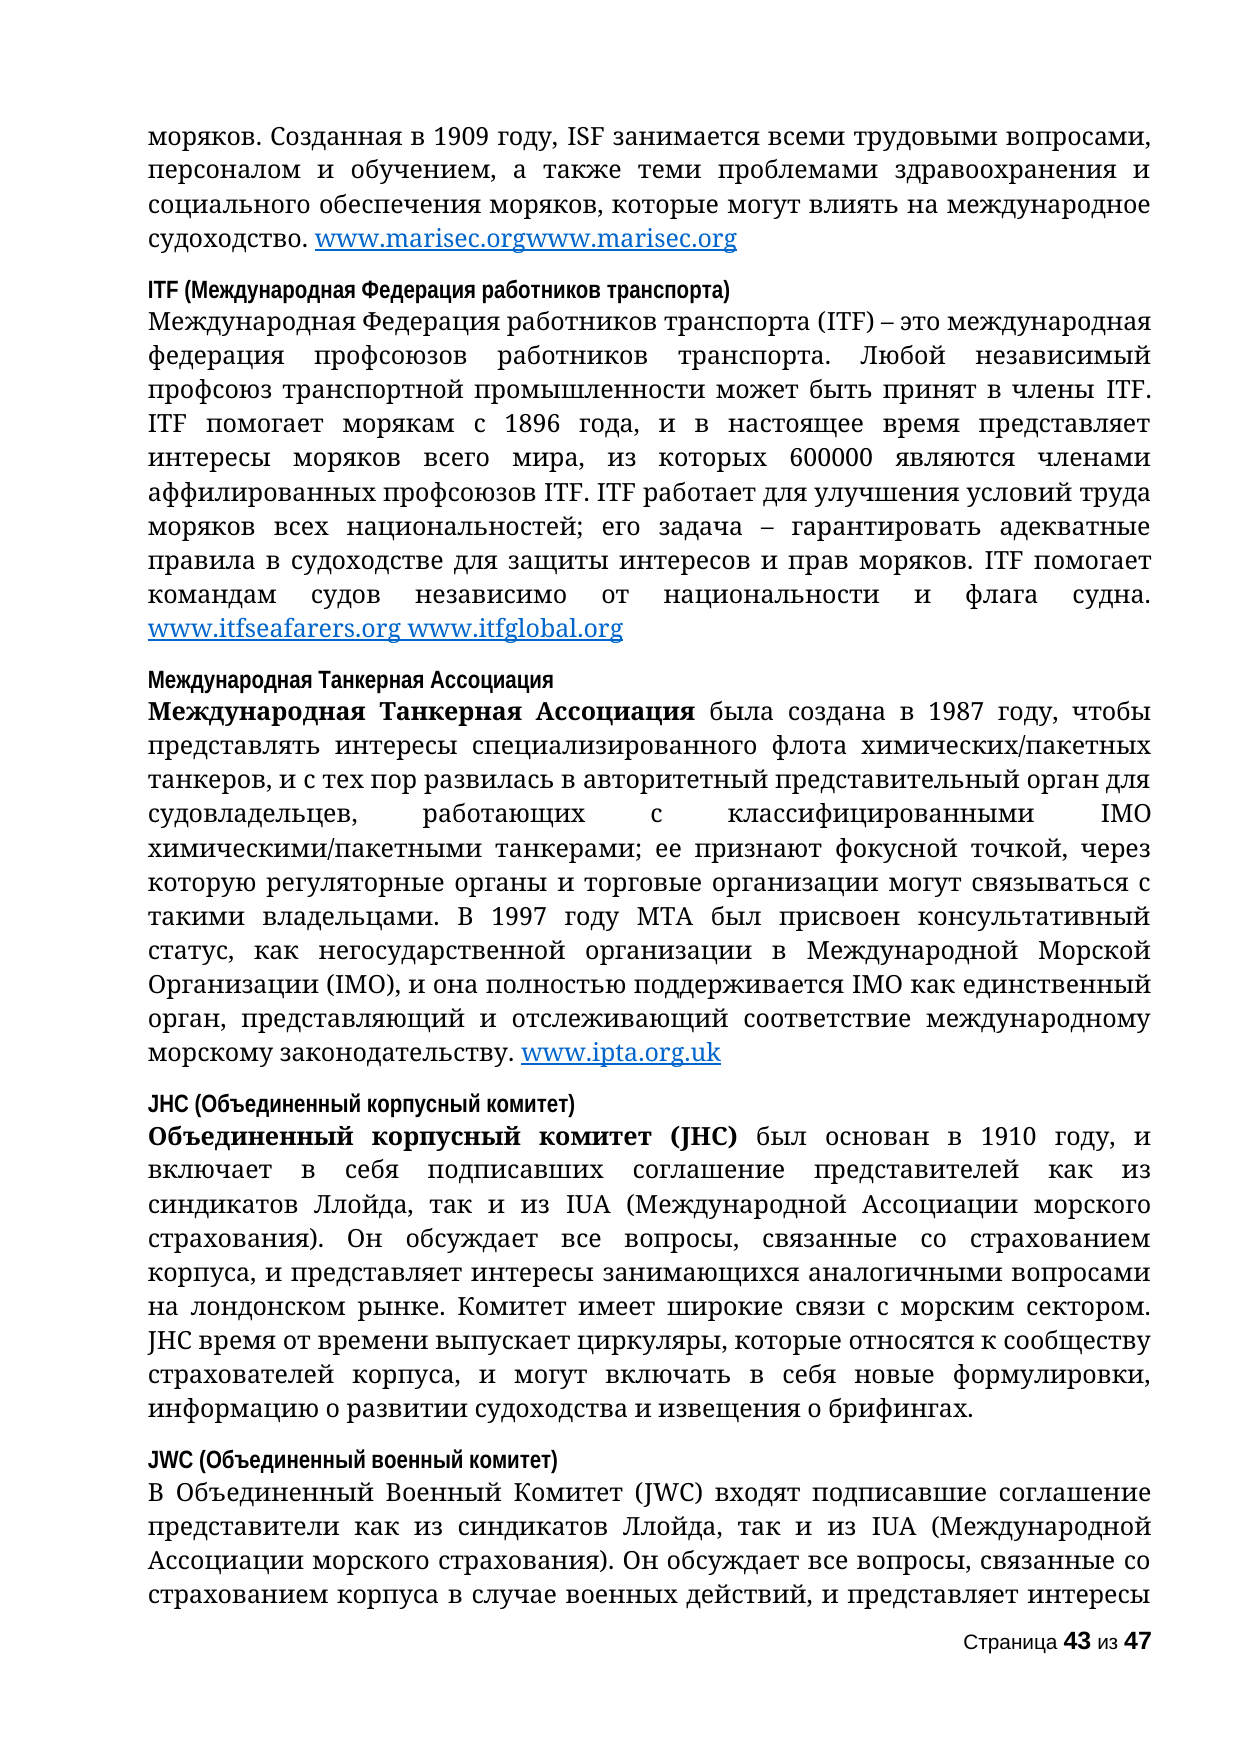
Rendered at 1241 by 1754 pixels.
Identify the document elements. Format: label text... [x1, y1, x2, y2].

text Международная Федерация работников транспорта (ITF) – это международная федерация профсоюзов работников транспорта. Любой независимый профсоюз транспортной промышленности может быть принят в члены ITF. ITF помогает морякам с 1896 года, и в настоящее время представляет интересы моряков всего мира, из которых 600000 являются членами аффилированных профсоюзов ITF. ITF работает для улучшения условий труда моряков всех национальностей; его задача – гарантировать адекватные правила в судоходстве для защиты интересов и прав моряков. ITF помогает командам судов независимо от национальности и флага судна. www.itfseafarers.org www.itfglobal.org [148, 304, 1152, 644]
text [148, 1474, 1152, 1610]
subtitle JHC (Объединенный корпусный комитет) [148, 1089, 1152, 1118]
subtitle JWC (Объединенный военный комитет) [148, 1446, 1152, 1474]
text Объединенный корпусный комитет (JHC) был основан в 1910 году, и включает в себя подписавших соглашение представителей как из синдикатов Ллойда, так и из IUA (Международной Ассоциации морского страхования). Он обсуждает все вопросы, связанные со страхованием корпуса, и представляет интересы занимающихся аналогичными вопросами на лондонском рынке. Комитет имеет широкие связи с морским сектором. JHC время от времени выпускает циркуляры, которые относятся к сообществу страхователей корпуса, и могут включать в себя новые формулировки, информацию о развитии судоходства и извещения о брифингах. [148, 1118, 1152, 1425]
text Международная Танкерная Ассоциация была создана в 1987 году, чтобы представлять интересы специализированного флота химических/пакетных танкеров, и с тех пор развилась в авторитетный представительный орган для судовладельцев, работающих с классифицированными IMO химическими/пакетными танкерами; ее признают фокусной точкой, через которую регуляторные органы и торговые организации могут связываться с такими владельцами. В 1997 году МТА был присвоен консультативный статус, как негосударственной организации в Международной Морской Организации (IMO), и она полностью поддерживается IMO как единственный орган, представляющий и отслеживающий соответствие международному морскому законодательству. www.ipta.org.uk [148, 694, 1152, 1069]
subtitle Международная Танкерная Ассоциация [148, 665, 1152, 694]
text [148, 118, 1152, 254]
subtitle ITF (Международная Федерация работников транспорта) [148, 275, 1152, 304]
